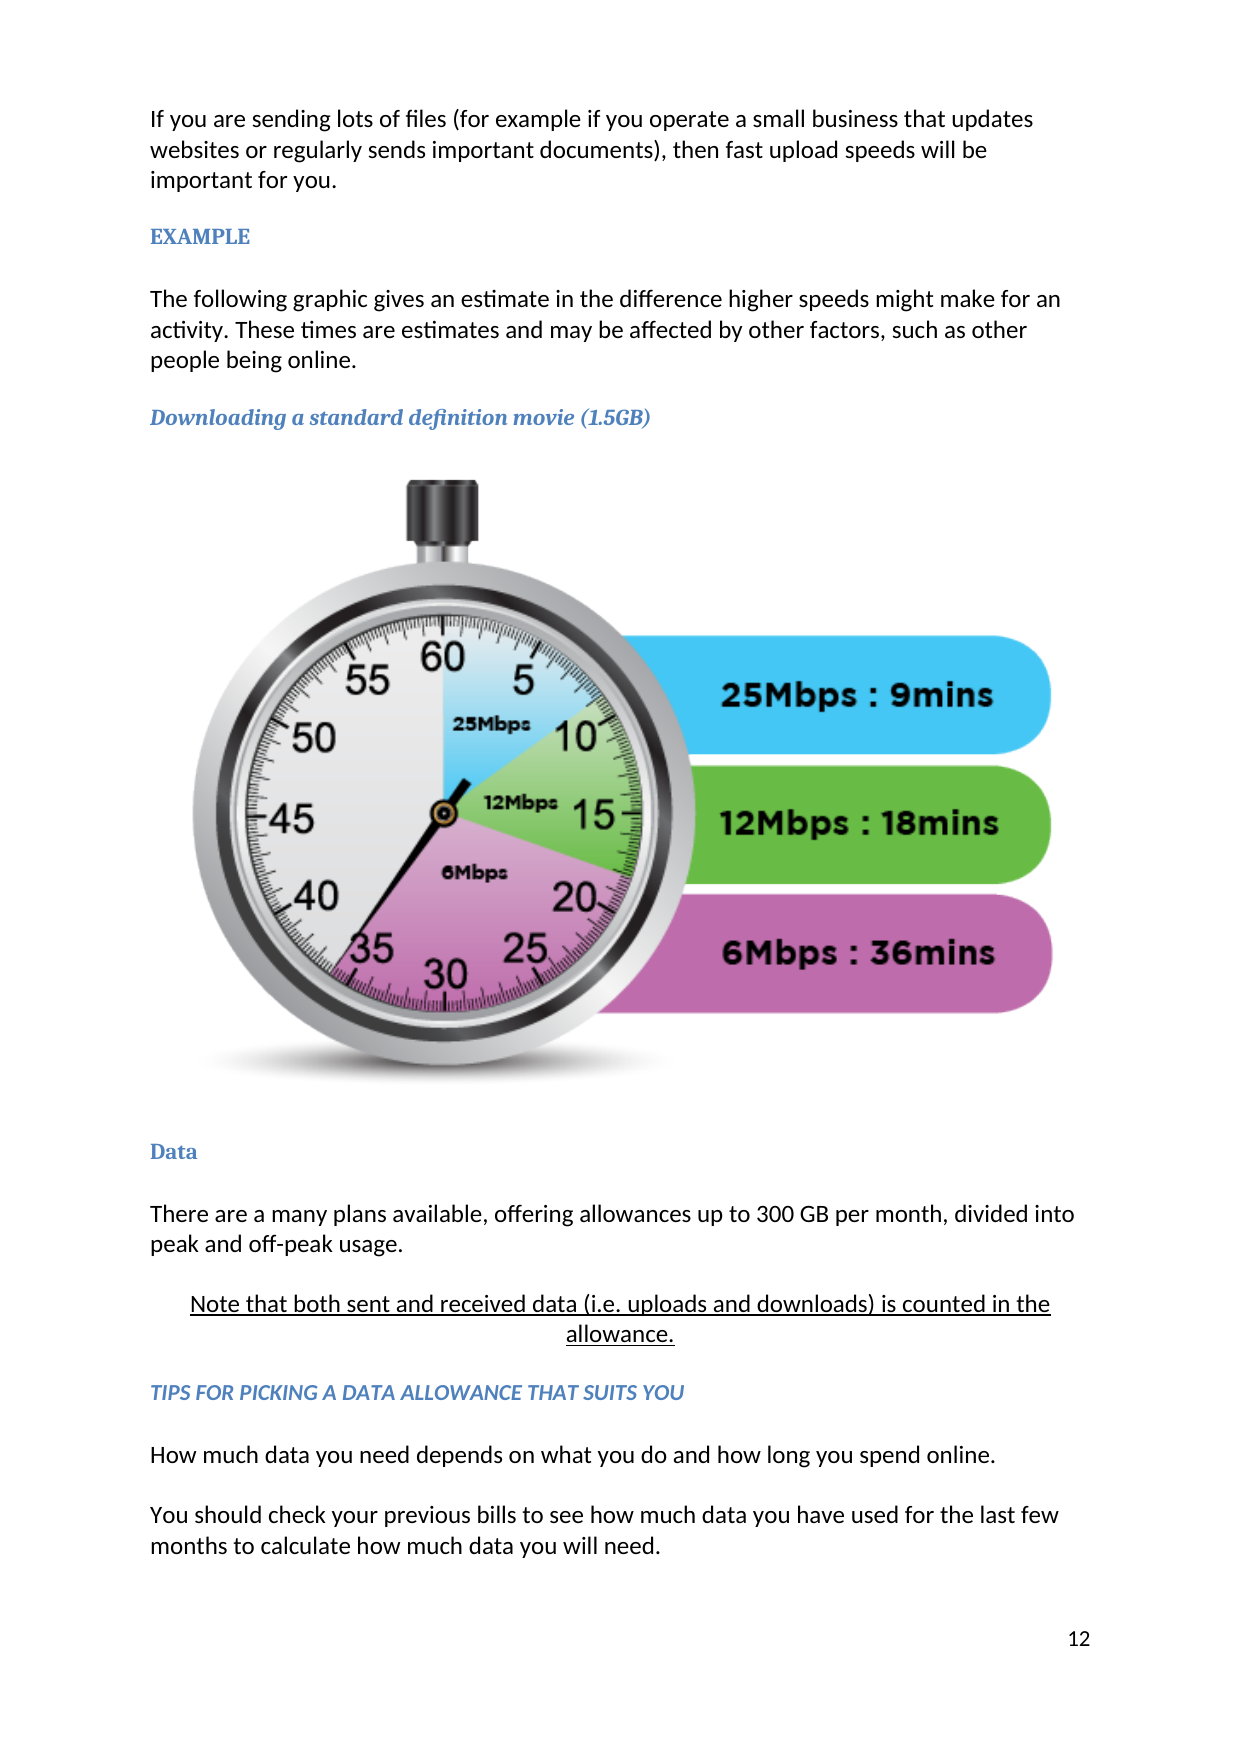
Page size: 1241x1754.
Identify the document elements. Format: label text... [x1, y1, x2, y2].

subtitle TIPS FOR PICKING A DATA ALLOWANCE THAT SUITS YOU [150, 1378, 1090, 1406]
text You should check your previous bills to see how much data you have used for the last few months to calculate how much data you will need. [150, 1499, 1090, 1560]
subtitle Data [150, 1138, 1090, 1165]
subtitle Downloading a standard definition movie (1.5GB) [150, 404, 1090, 431]
text If you are sending lots of files (for example if you operate a small business that updates websites or regularly sends important documents), then fast upload speeds will be important for you. [150, 103, 1090, 195]
text Note that both sent and received data (i.e. uploads and downloads) is counted in the allowance. [150, 1288, 1090, 1349]
text The following graphic gives an estimate in the difference higher speeds might make for an activity. These times are estimates and may be affected by other factors, such as other people being online. [150, 283, 1090, 375]
subtitle EXAMPLE [150, 224, 1090, 251]
text How much data you need depends on what you do and how long you spend online. [150, 1439, 1090, 1470]
picture [150, 463, 1091, 1110]
text There are a many plans available, offering allowances up to 300 GB per month, divided into peak and off-peak usage. [150, 1198, 1090, 1259]
